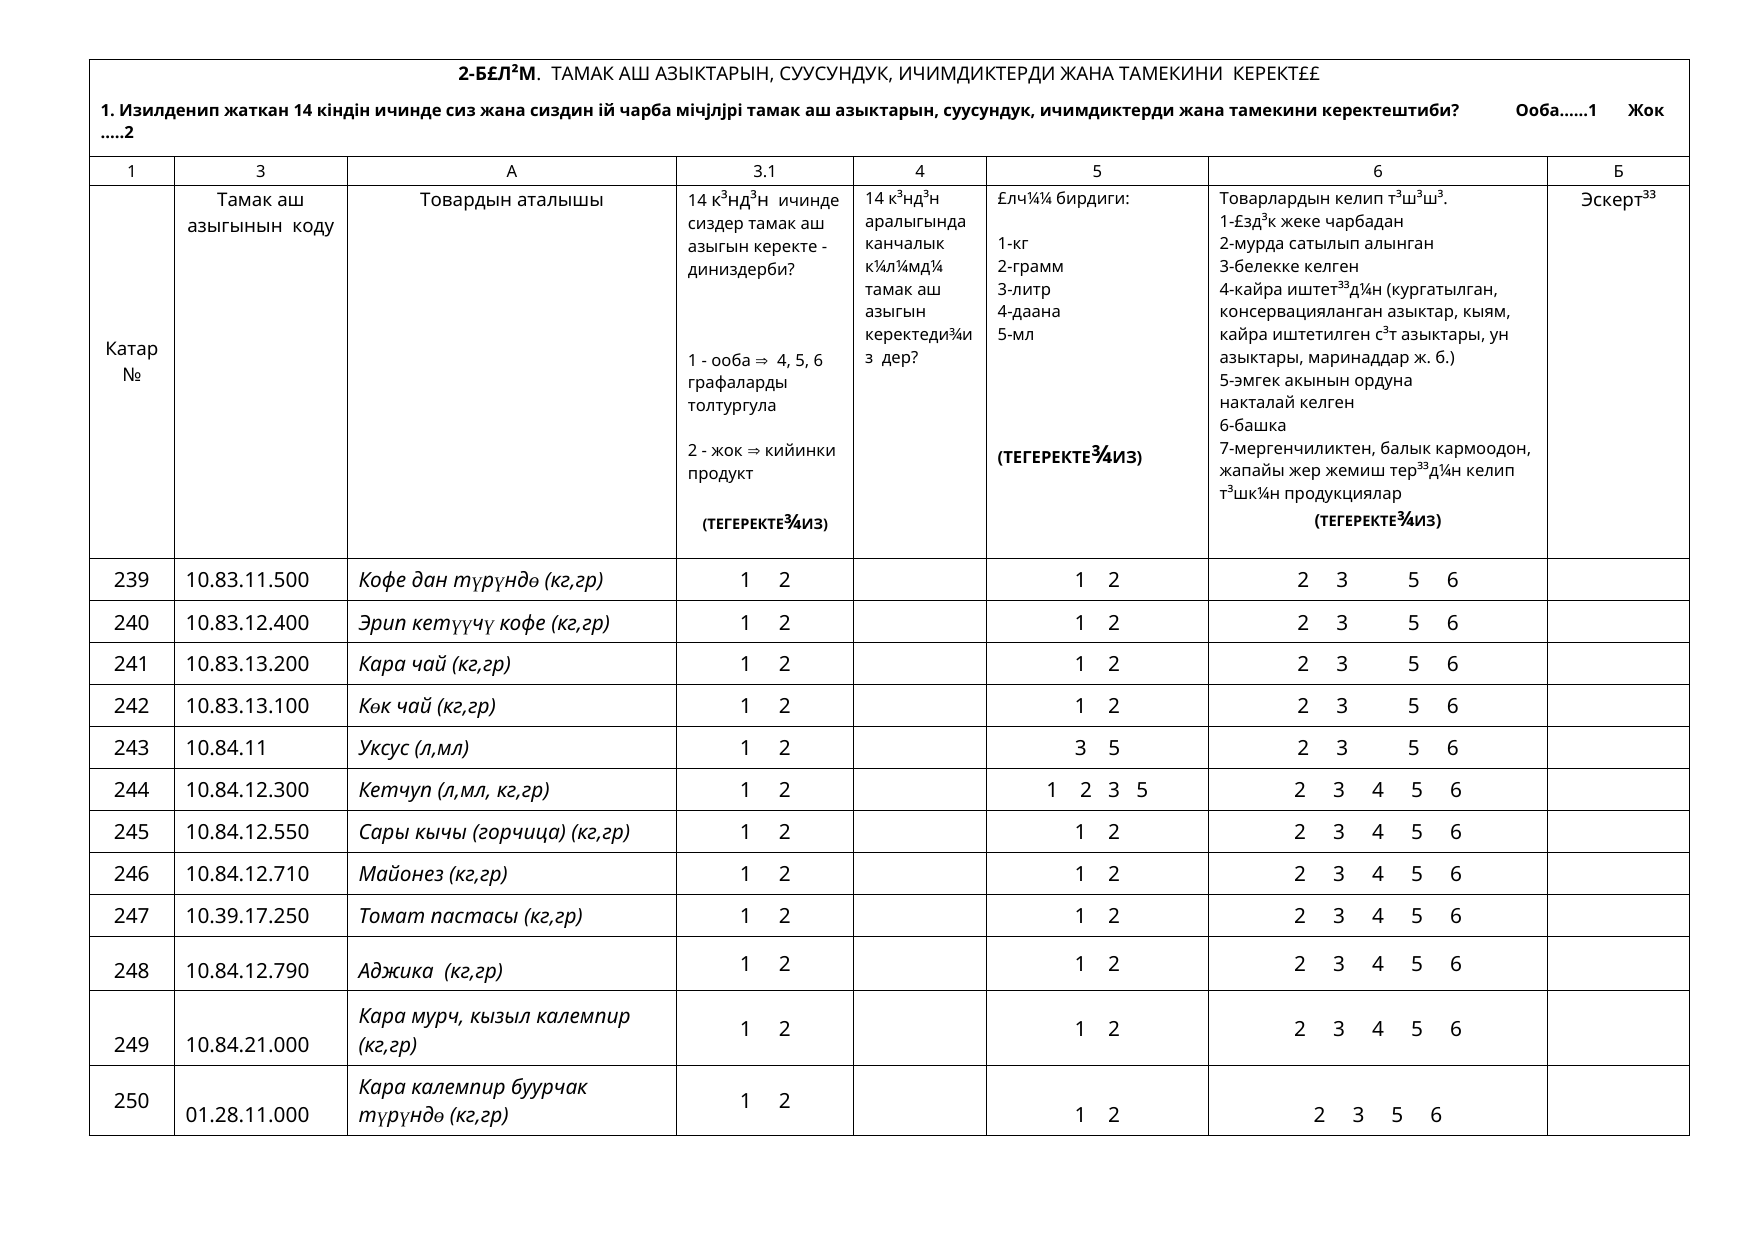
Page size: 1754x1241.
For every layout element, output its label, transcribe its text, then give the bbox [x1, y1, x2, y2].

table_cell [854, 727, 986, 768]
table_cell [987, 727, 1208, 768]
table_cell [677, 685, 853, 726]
table_cell 6 [1209, 157, 1547, 185]
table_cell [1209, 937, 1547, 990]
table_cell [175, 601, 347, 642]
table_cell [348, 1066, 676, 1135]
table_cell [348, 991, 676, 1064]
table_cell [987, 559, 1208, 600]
table_cell 3.1 [677, 157, 853, 185]
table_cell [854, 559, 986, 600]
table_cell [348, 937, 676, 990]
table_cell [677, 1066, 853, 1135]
table_cell 5 [987, 157, 1208, 185]
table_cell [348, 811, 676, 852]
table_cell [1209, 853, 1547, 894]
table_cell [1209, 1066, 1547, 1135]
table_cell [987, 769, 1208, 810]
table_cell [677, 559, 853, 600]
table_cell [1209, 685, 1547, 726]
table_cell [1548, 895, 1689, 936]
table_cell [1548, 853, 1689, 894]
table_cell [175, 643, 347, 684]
table_cell А [348, 157, 676, 185]
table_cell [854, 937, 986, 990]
table_cell Товардын аталышы [348, 186, 676, 558]
table_cell 14 к³нд³н аралыгында канчалык к¼л¼мд¼ тамак аш азыгын керектеди¾из дер? [854, 186, 986, 558]
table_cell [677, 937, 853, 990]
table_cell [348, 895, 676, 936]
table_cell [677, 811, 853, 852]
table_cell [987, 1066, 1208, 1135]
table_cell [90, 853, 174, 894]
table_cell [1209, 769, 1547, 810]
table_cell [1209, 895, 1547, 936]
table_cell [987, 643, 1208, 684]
table_cell Товарлардын келип т³ш³ш³. 1-£зд³к жеке чарбадан 2-мурда сатылып алынган 3-белекке келген 4-кайра иштет³³д¼н (кургатылган, консервацияланган азыктар, кыям, кайра иштетилген с³т азыктары, ун азыктары, маринаддар ж. б.) 5-эмгек акынын ордуна накталай келген 6-башка 7-мергенчиликтен, балык кармоодон, жапайы жер жемиш тер³³д¼н келип т³шк¼н продукциялар (ТЕГЕРЕКТЕ¾ИЗ) [1209, 186, 1547, 558]
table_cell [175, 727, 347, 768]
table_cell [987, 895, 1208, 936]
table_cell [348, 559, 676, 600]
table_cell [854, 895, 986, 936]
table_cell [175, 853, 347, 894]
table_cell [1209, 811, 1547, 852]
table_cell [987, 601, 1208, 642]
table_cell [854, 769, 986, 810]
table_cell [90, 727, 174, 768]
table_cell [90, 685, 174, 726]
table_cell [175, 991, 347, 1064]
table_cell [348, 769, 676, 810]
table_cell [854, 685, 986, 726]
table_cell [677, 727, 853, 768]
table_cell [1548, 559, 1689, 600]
table_cell Катар № [90, 186, 174, 558]
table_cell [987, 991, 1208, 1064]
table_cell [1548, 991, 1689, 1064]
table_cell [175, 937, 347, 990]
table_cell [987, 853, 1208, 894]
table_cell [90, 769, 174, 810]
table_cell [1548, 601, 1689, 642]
table_cell 4 [854, 157, 986, 185]
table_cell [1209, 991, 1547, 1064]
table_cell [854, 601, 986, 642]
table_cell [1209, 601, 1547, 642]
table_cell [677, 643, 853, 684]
table_cell Б [1548, 157, 1689, 185]
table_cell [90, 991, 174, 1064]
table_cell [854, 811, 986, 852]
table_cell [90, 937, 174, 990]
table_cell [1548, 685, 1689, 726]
table_header 2-Б£Л²М. ТАМАК АШ АЗЫКТАРЫН, СУУСУНДУК, ИЧИМДИКТЕРДИ ЖАНА ТАМЕКИНИ КЕРЕКТ££ 1. Изилденип жаткан 14 кіндін ичинде сиз жана сиздин ій чарба мічјлјрі тамак аш азыктарын, суусундук, ичимдиктерди жана тамекини керектештиби? Ооба……1 Жок …..2 [90, 60, 1689, 156]
table_cell £лч¼¼ бирдиги: 1-кг 2-грамм 3-литр 4-даана 5-мл (ТЕГЕРЕКТЕ¾ИЗ) [987, 186, 1208, 558]
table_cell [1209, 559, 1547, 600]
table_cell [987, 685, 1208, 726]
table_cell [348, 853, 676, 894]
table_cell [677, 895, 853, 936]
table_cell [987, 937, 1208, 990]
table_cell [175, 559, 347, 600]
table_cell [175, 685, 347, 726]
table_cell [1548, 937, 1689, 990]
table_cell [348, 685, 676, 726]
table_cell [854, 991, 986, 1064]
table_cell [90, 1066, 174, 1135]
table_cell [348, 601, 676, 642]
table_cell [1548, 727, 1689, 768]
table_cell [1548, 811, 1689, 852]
table_cell 14 к³нд³н ичинде сиздер тамак аш азыгын керекте -диниздерби? 1 - ооба 4, 5, 6 графаларды толтургула 2 - жок кийинки продукт (ТЕГЕРЕКТЕ¾ИЗ) [677, 186, 853, 558]
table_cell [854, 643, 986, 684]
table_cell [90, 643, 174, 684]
table_cell Эскерт³³ [1548, 186, 1689, 558]
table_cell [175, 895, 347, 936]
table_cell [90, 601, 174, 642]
table_cell 3 [175, 157, 347, 185]
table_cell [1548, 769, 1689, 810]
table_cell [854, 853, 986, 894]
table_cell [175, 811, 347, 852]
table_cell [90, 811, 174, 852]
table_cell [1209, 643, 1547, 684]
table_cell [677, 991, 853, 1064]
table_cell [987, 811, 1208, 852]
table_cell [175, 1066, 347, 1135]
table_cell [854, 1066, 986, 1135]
table_cell Тамак аш азыгынын коду [175, 186, 347, 558]
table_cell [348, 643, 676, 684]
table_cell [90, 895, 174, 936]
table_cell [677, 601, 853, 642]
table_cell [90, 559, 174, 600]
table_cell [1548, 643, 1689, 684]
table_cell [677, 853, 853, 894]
table_cell 1 [90, 157, 174, 185]
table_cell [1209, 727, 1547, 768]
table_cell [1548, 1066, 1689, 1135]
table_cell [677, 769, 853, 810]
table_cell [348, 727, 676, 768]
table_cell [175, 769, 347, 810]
